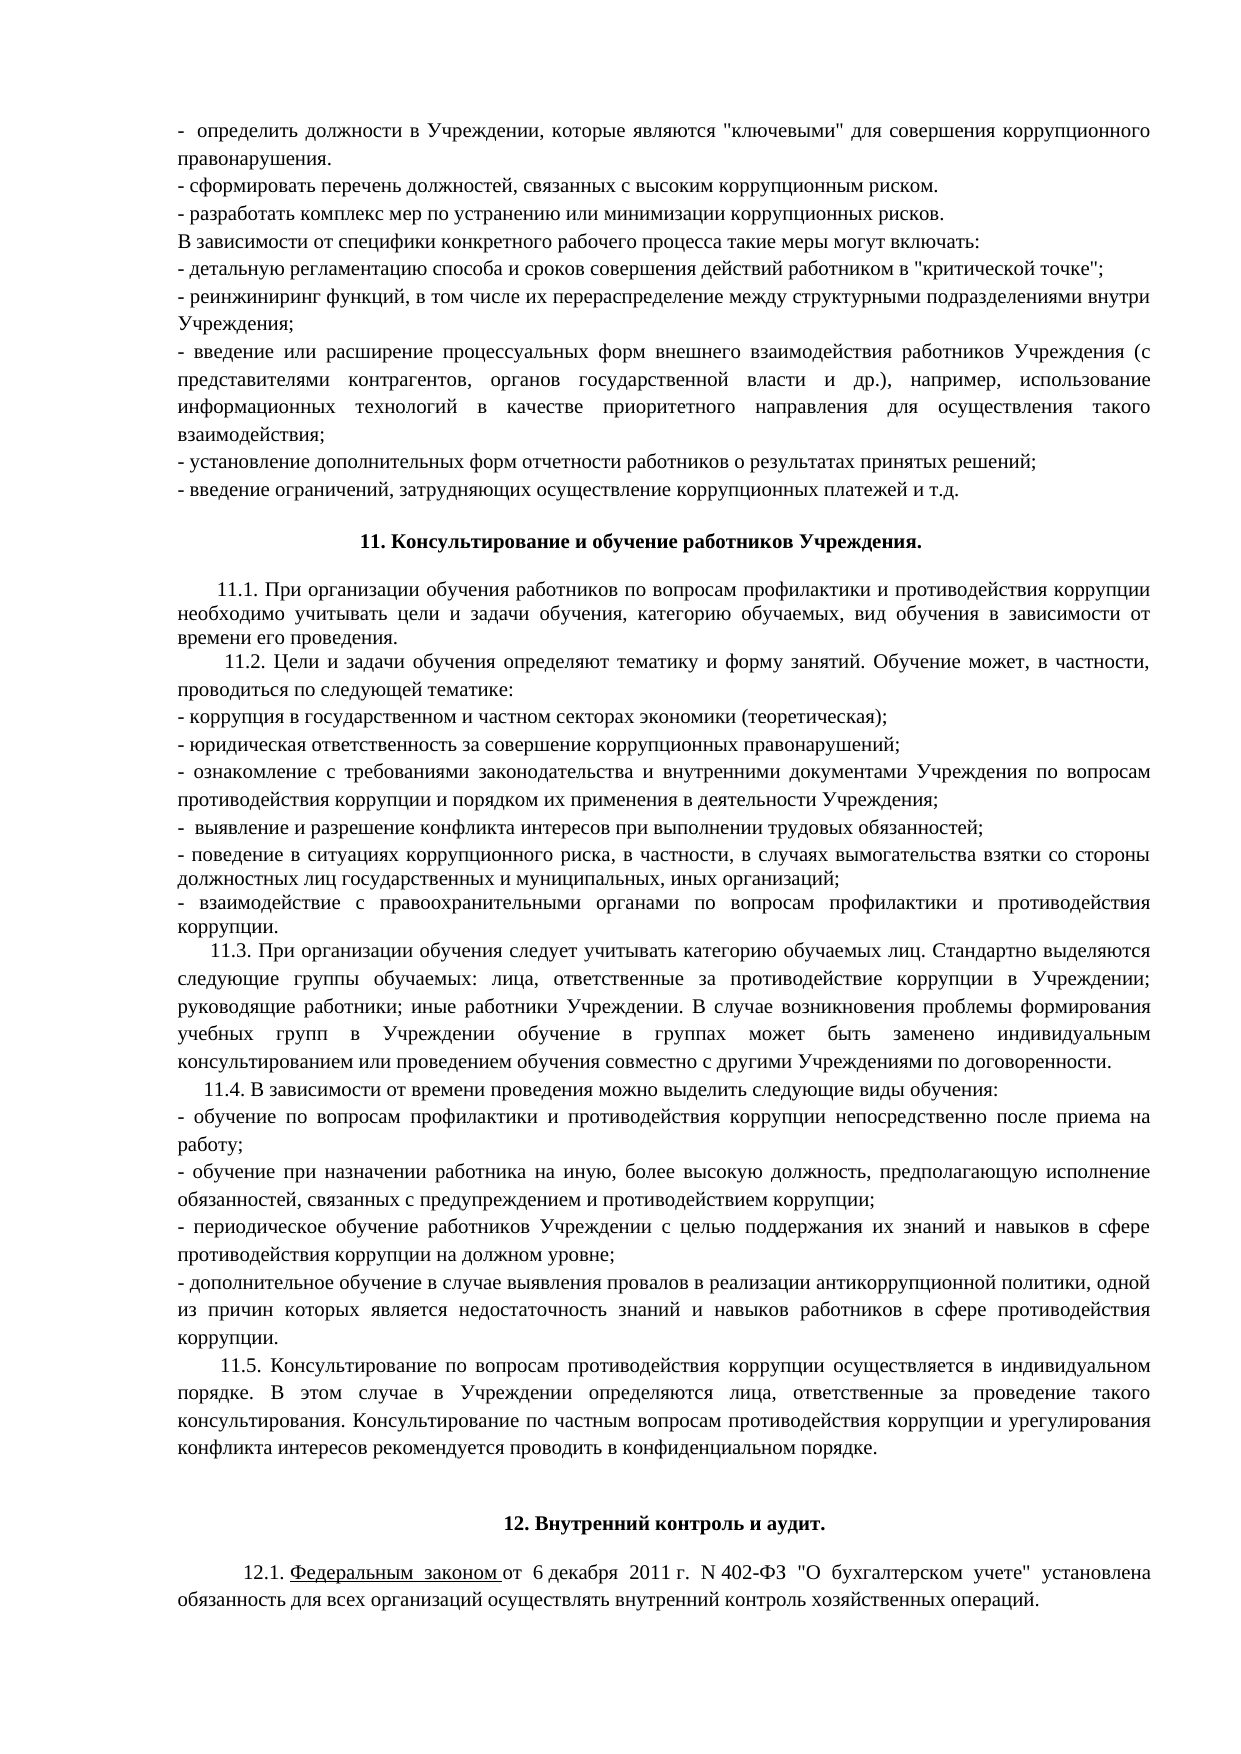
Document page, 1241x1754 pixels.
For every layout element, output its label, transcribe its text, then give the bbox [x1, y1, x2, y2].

text - коррупция в государственном и частном секторах экономики (теоретическая); [177, 704, 1152, 728]
text - разработать комплекс мер по устранению или минимизации коррупционных рисков. [177, 201, 1152, 225]
text 11.3. При организации обучения следует учитывать категорию обучаемых лиц. Стандартно выделяются следующие группы обучаемых: лица, ответственные за противодействие коррупции в Учреждении; руководящие работники; иные работники Учреждении. В случае возникновения проблемы формирования учебных групп в Учреждении обучение в группах может быть заменено индивидуальным консультированием или проведением обучения совместно с другими Учреждениями по договоренности. [177, 938, 1152, 1073]
text 11.2. Цели и задачи обучения определяют тематику и форму занятий. Обучение может, в частности, проводиться по следующей тематике: [177, 649, 1152, 701]
text 11.5. Консультирование по вопросам противодействия коррупции осуществляется в индивидуальном порядке. В этом случае в Учреждении определяются лица, ответственные за проведение такого консультирования. Консультирование по частным вопросам противодействия коррупции и урегулирования конфликта интересов рекомендуется проводить в конфиденциальном порядке. [177, 1352, 1152, 1459]
text - введение ограничений, затрудняющих осуществление коррупционных платежей и т.д. [177, 477, 1152, 501]
text - ознакомление с требованиями законодательства и внутренними документами Учреждения по вопросам противодействия коррупции и порядком их применения в деятельности Учреждения; [177, 759, 1152, 811]
text - установление дополнительных форм отчетности работников о результатах принятых решений; [177, 449, 1152, 473]
text - обучение при назначении работника на иную, более высокую должность, предполагающую исполнение обязанностей, связанных с предупреждением и противодействием коррупции; [177, 1159, 1152, 1211]
text 11. Консультирование и обучение работников Учреждения. [177, 529, 1152, 553]
text - определить должности в Учреждении, которые являются "ключевыми" для совершения коррупционного правонарушения. [177, 118, 1152, 170]
text - дополнительное обучение в случае выявления провалов в реализации антикоррупционной политики, одной из причин которых является недостаточность знаний и навыков работников в сфере противодействия коррупции. [177, 1270, 1152, 1349]
text 11.4. В зависимости от времени проведения можно выделить следующие виды обучения: [177, 1076, 1152, 1101]
text - выявление и разрешение конфликта интересов при выполнении трудовых обязанностей; [177, 814, 1152, 839]
text - взаимодействие с правоохранительными органами по вопросам профилактики и противодействия коррупции. [177, 890, 1152, 938]
text 11.1. При организации обучения работников по вопросам профилактики и противодействия коррупции необходимо учитывать цели и задачи обучения, категорию обучаемых, вид обучения в зависимости от времени его проведения. [177, 577, 1152, 649]
text - обучение по вопросам профилактики и противодействия коррупции непосредственно после приема на работу; [177, 1104, 1152, 1156]
text - поведение в ситуациях коррупционного риска, в частности, в случаях вымогательства взятки со стороны должностных лиц государственных и муниципальных, иных организаций; [177, 842, 1152, 890]
text - детальную регламентацию способа и сроков совершения действий работником в "критической точке"; [177, 256, 1152, 280]
text 12. Внутренний контроль и аудит. [177, 1511, 1152, 1535]
text В зависимости от специфики конкретного рабочего процесса такие меры могут включать: [177, 228, 1152, 253]
text - юридическая ответственность за совершение коррупционных правонарушений; [177, 732, 1152, 756]
text - сформировать перечень должностей, связанных с высоким коррупционным риском. [177, 173, 1152, 197]
text 12.1. Федеральным законом от 6 декабря 2011 г. N 402-ФЗ "О бухгалтерском учете" установлена обязанность для всех организаций осуществлять внутренний контроль хозяйственных операций. [177, 1560, 1152, 1611]
text - реинжиниринг функций, в том числе их перераспределение между структурными подразделениями внутри Учреждения; [177, 284, 1152, 335]
text - введение или расширение процессуальных форм внешнего взаимодействия работников Учреждения (с представителями контрагентов, органов государственной власти и др.), например, использование информационных технологий в качестве приоритетного направления для осуществления такого взаимодействия; [177, 339, 1152, 446]
text - периодическое обучение работников Учреждении с целью поддержания их знаний и навыков в сфере противодействия коррупции на должном уровне; [177, 1214, 1152, 1266]
